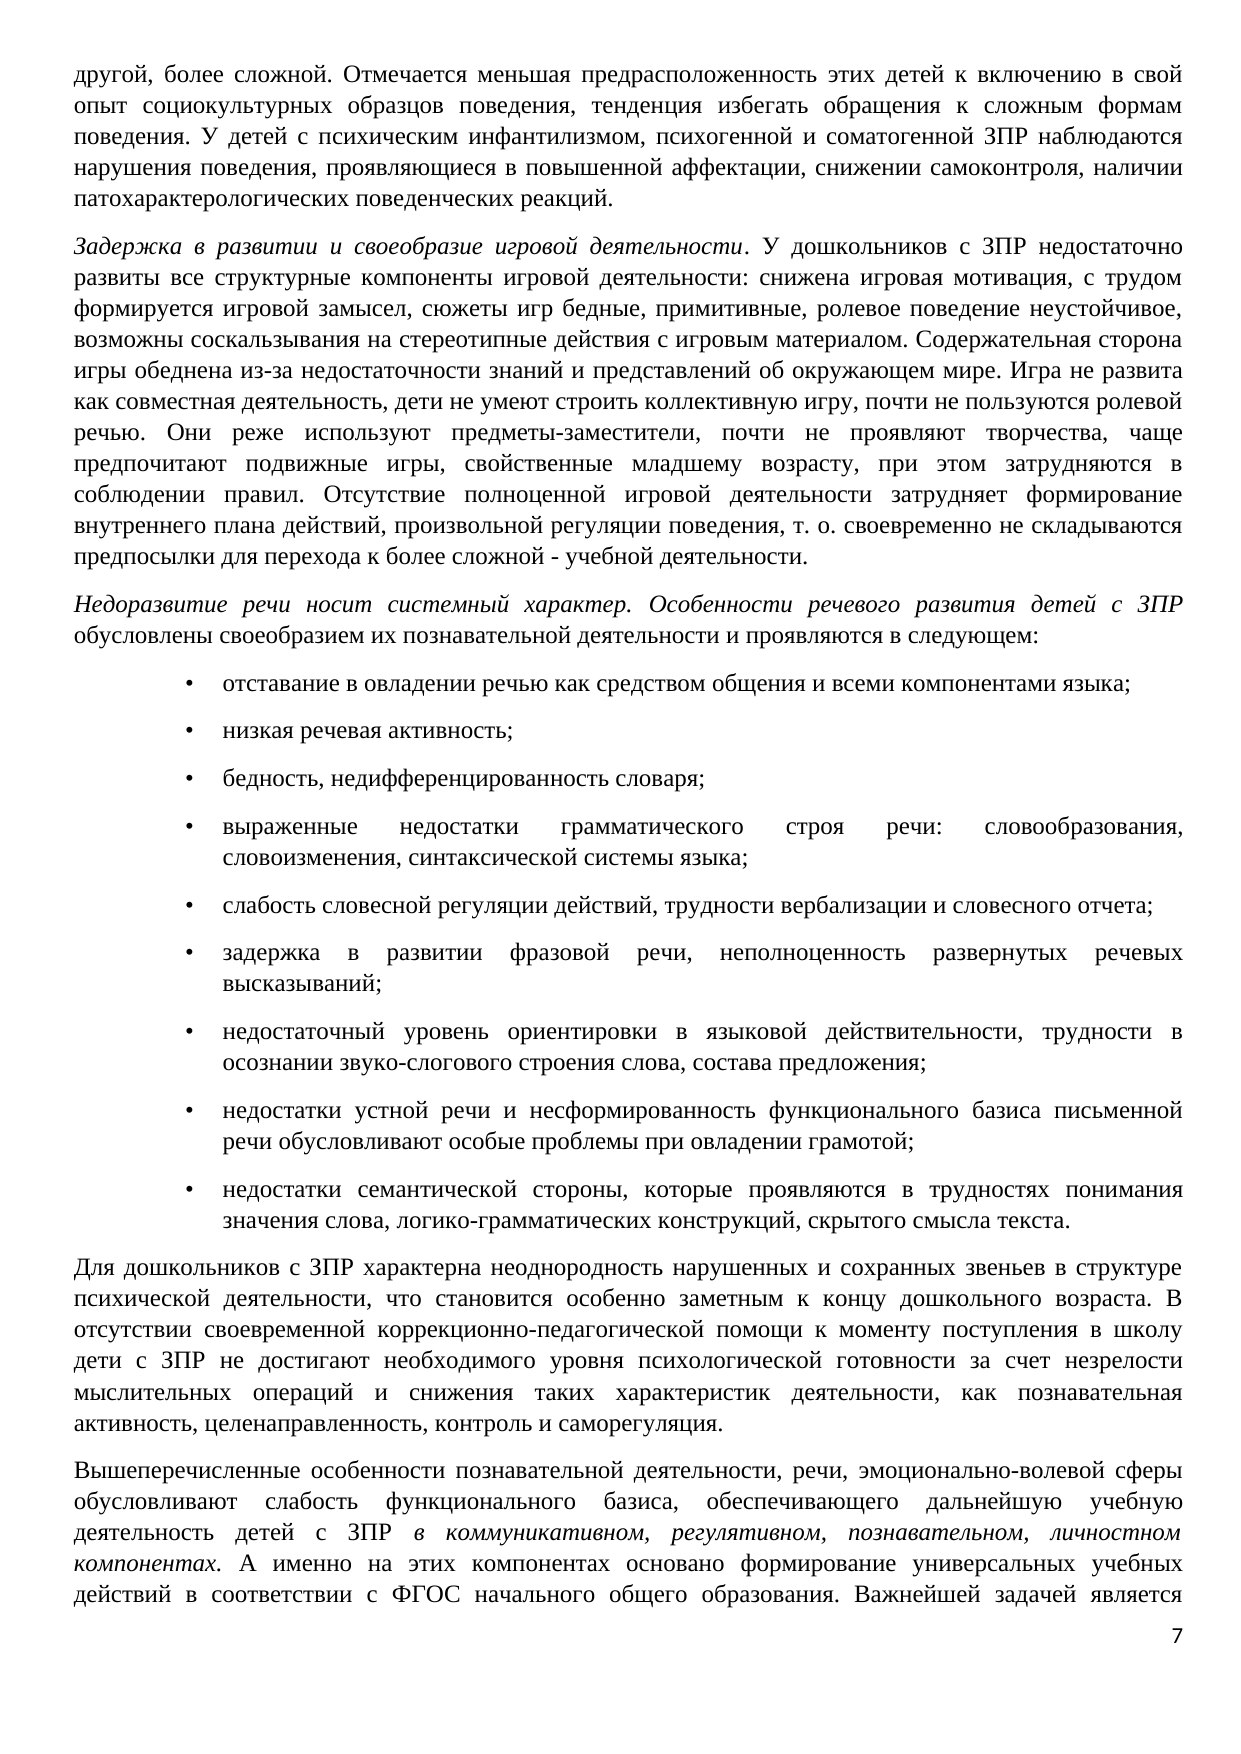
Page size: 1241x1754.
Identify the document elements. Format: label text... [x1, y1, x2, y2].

text Недоразвитие речи носит системный характер. Особенности речевого развития детей с ЗПР обусловлены своеобразием их познавательной деятельности и проявляются в следующем: [73, 589, 1184, 649]
text Для дошкольников с ЗПР характерна неоднородность нарушенных и сохранных звеньев в структуре психической деятельности, что становится особенно заметным к концу дошкольного возраста. В отсутствии своевременной коррекционно-педагогической помощи к моменту поступления в школу дети с ЗПР не достигают необходимого уровня психологической готовности за счет незрелости мыслительных операций и снижения таких характеристик деятельности, как познавательная активность, целенаправленность, контроль и саморегуляция. [73, 1252, 1184, 1436]
list отставание в овладении речью как средством общения и всеми компонентами языка; [185, 668, 1184, 697]
list недостаточный уровень ориентировки в языковой действительности, трудности в осознании звуко-слогового строения слова, состава предложения; [185, 1016, 1184, 1076]
list слабость словесной регуляции действий, трудности вербализации и словесного отчета; [185, 890, 1184, 918]
list выраженные недостатки грамматического строя речи: словообразования, словоизменения, синтаксической системы языка; [185, 811, 1184, 871]
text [73, 1455, 1184, 1608]
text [73, 59, 1184, 212]
list бедность, недифференцированность словаря; [185, 763, 1184, 792]
list задержка в развитии фразовой речи, неполноценность развернутых речевых высказываний; [185, 937, 1184, 997]
list недостатки семантической стороны, которые проявляются в трудностях понимания значения слова, логико-грамматических конструкций, скрытого смысла текста. [185, 1174, 1184, 1233]
list недостатки устной речи и несформированность функционального базиса письменной речи обусловливают особые проблемы при овладении грамотой; [185, 1095, 1184, 1155]
text Задержка в развитии и своеобразие игровой деятельности. У дошкольников с ЗПР недостаточно развиты все структурные компоненты игровой деятельности: снижена игровая мотивация, с трудом формируется игровой замысел, сюжеты игр бедные, примитивные, ролевое поведение неустойчивое, возможны соскальзывания на стереотипные действия с игровым материалом. Содержательная сторона игры обеднена из-за недостаточности знаний и представлений об окружающем мире. Игра не развита как совместная деятельность, дети не умеют строить коллективную игру, почти не пользуются ролевой речью. Они реже используют предметы-заместители, почти не проявляют творчества, чаще предпочитают подвижные игры, свойственные младшему возрасту, при этом затрудняются в соблюдении правил. Отсутствие полноценной игровой деятельности затрудняет формирование внутреннего плана действий, произвольной регуляции поведения, т. о. своевременно не складываются предпосылки для перехода к более сложной - учебной деятельности. [73, 231, 1184, 570]
list низкая речевая активность; [185, 716, 1184, 744]
